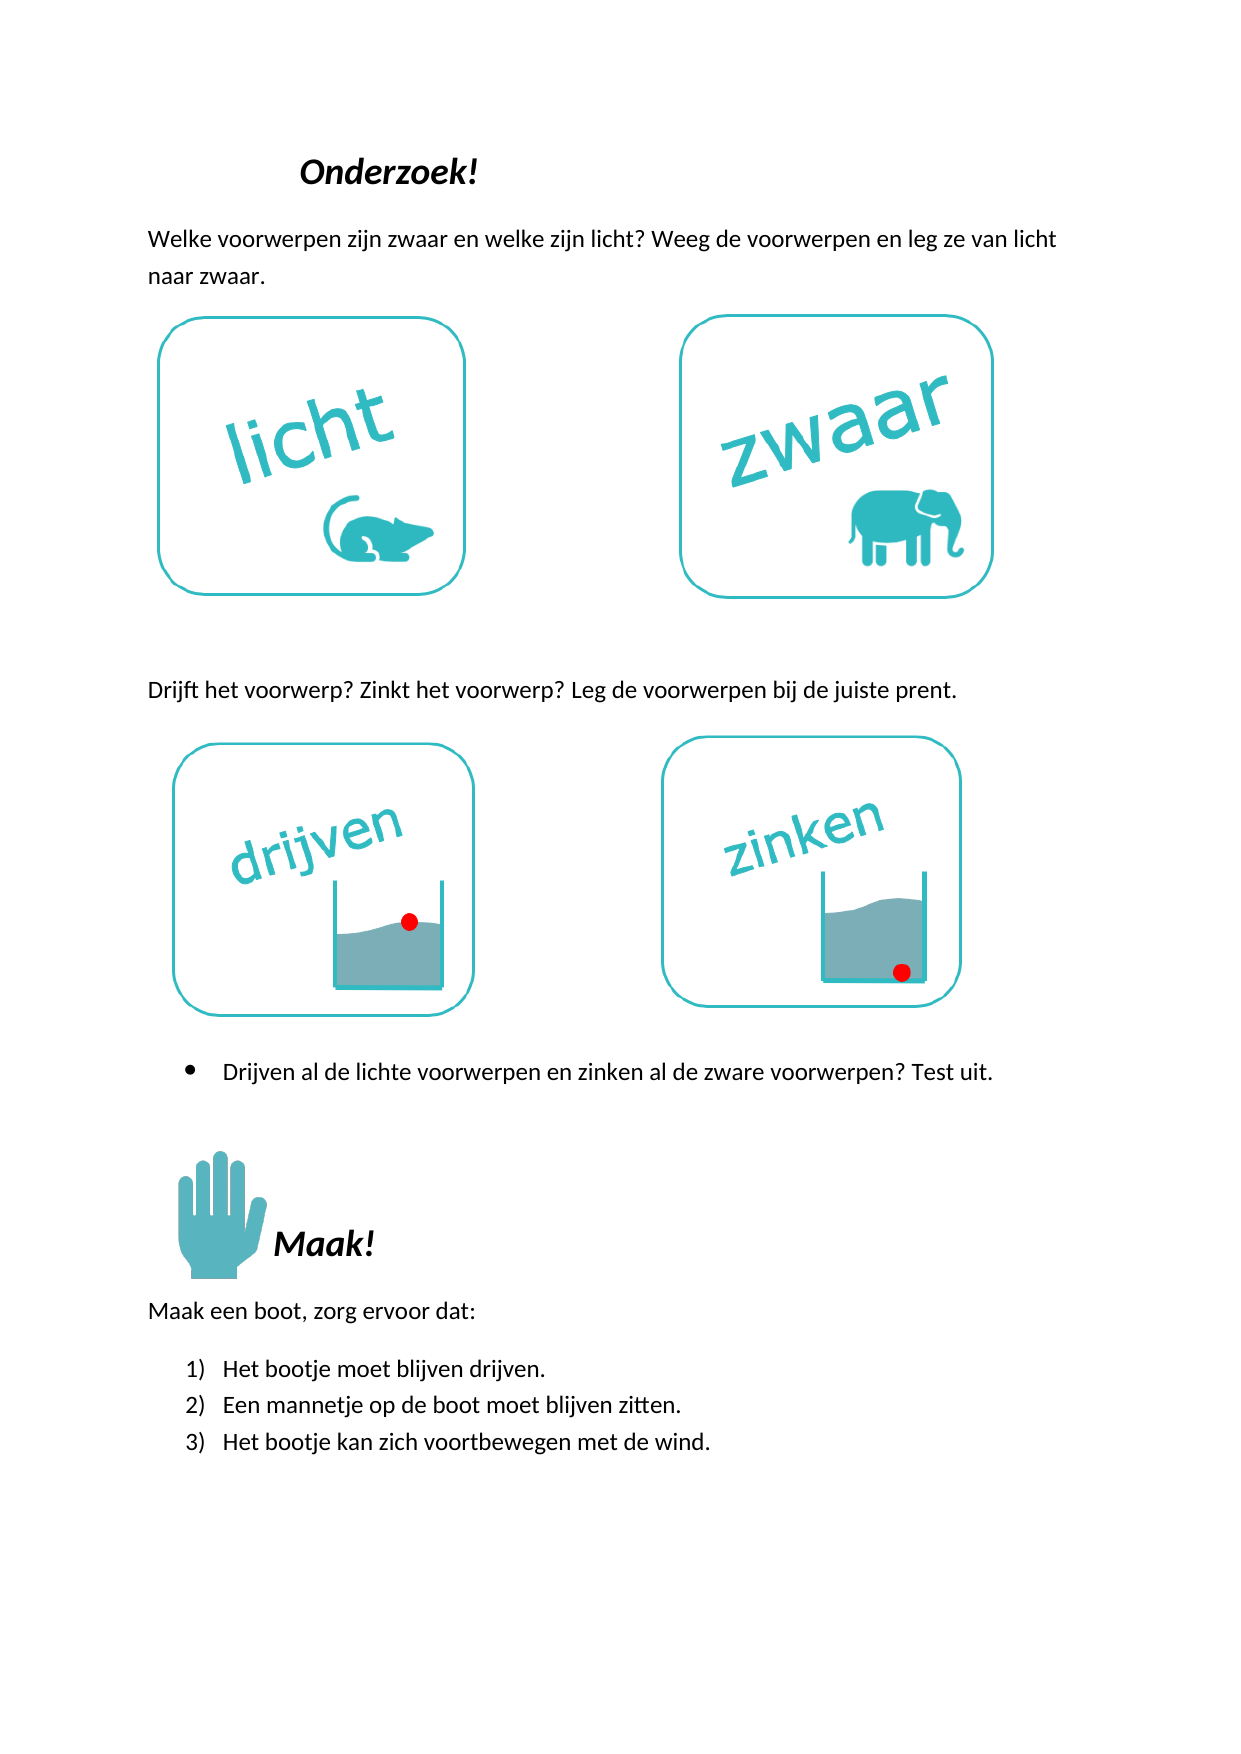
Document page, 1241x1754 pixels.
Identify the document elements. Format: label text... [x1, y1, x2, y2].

text Maak een boot, zorg ervoor dat: [148, 1296, 1093, 1326]
picture [139, 309, 490, 618]
list Het bootje kan zich voortbewegen met de wind. [185, 1426, 1093, 1457]
list Drijven al de lichte voorwerpen en zinken al de zware voorwerpen? Test uit. [185, 1056, 1093, 1087]
text Maak! [148, 1220, 1093, 1266]
text Drijft het voorwerp? Zinkt het voorwerp? Leg de voorwerpen bij de juiste prent. [148, 674, 1093, 704]
list Een mannetje op de boot moet blijven zitten. [185, 1389, 1093, 1420]
list Het bootje moet blijven drijven. [185, 1353, 1093, 1383]
text Welke voorwerpen zijn zwaar en welke zijn licht? Weeg de voorwerpen en leg ze van licht naar zwaar. [148, 223, 1093, 291]
picture [147, 1140, 298, 1291]
picture [147, 731, 526, 1031]
picture [660, 301, 1018, 609]
text Onderzoek! [148, 148, 1093, 193]
picture [650, 725, 998, 1030]
